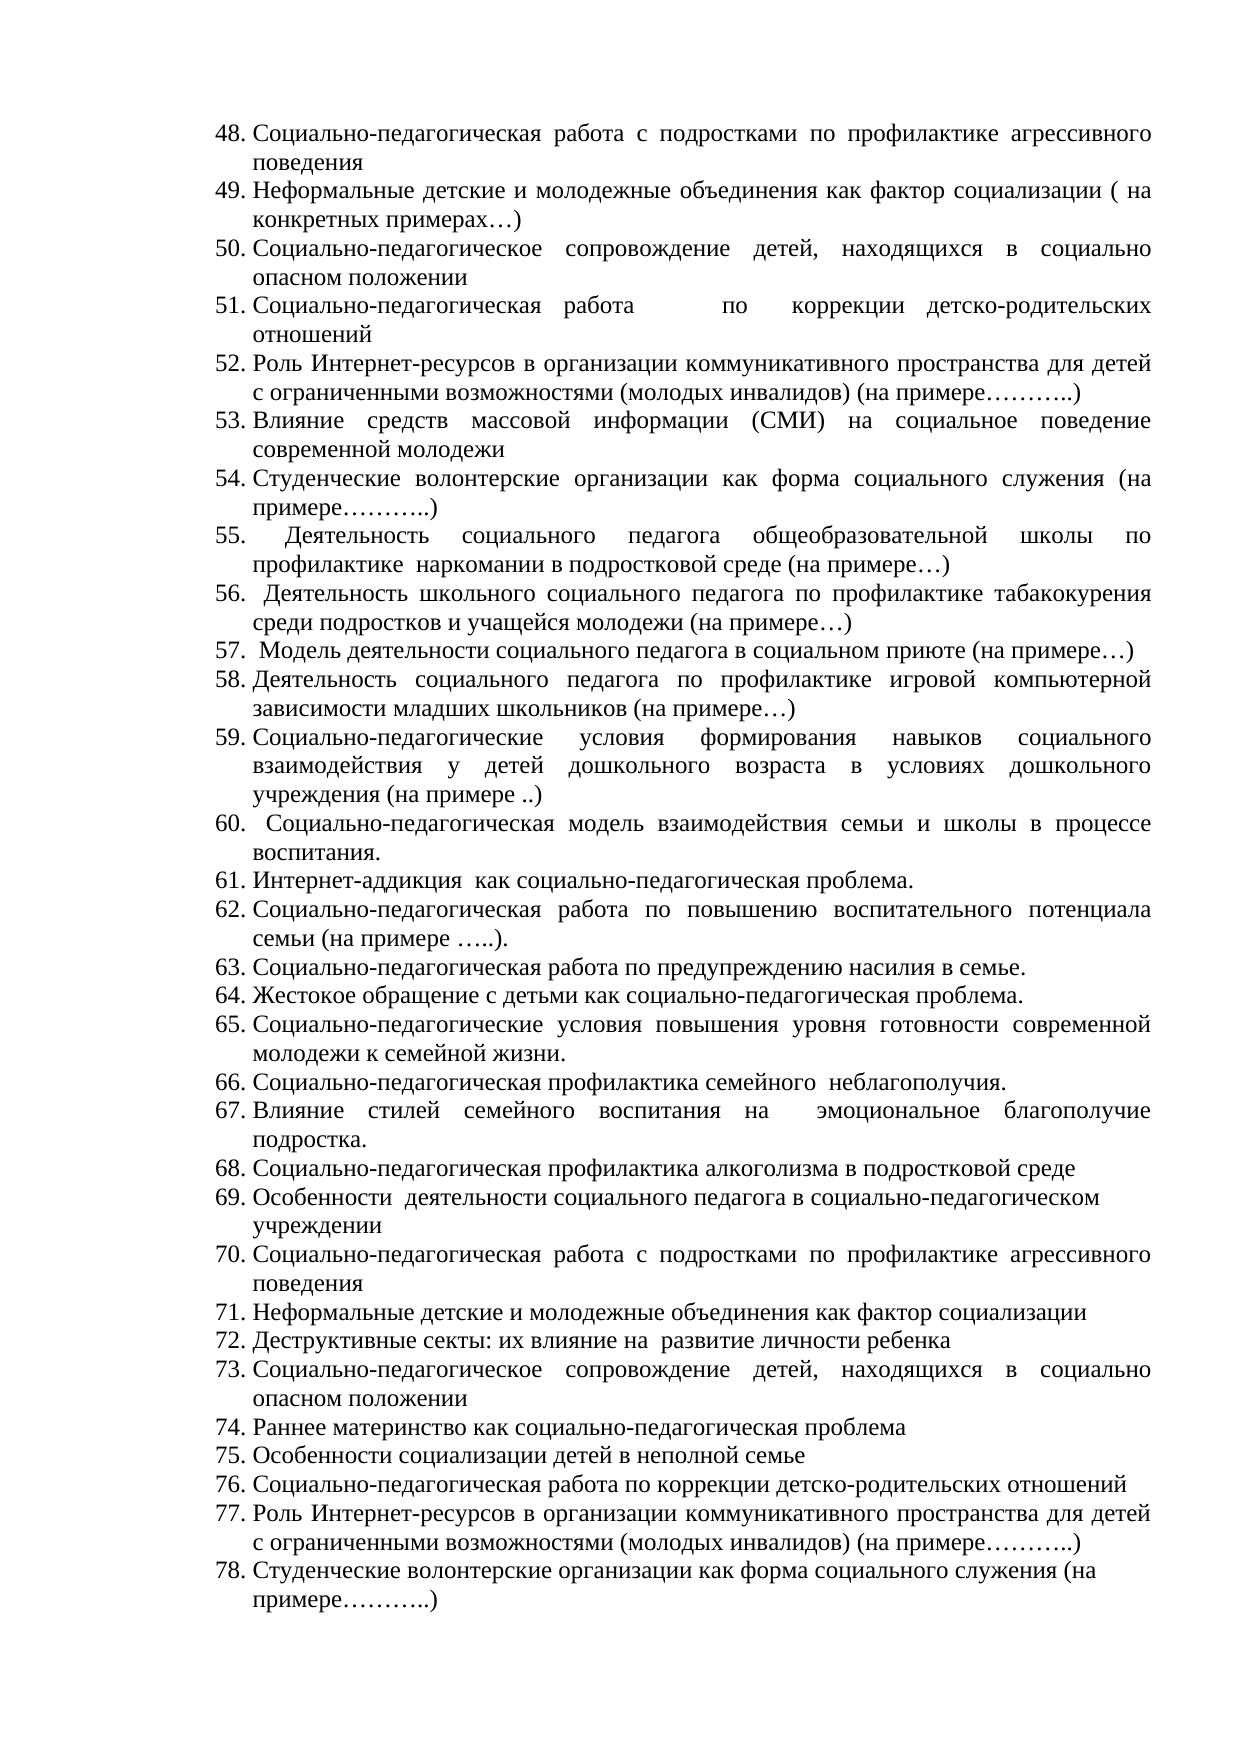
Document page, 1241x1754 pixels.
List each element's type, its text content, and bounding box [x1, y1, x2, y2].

list Социально-педагогическое сопровождение детей, находящихся в социально опасном положении [215, 233, 1152, 291]
list Социально-педагогическая работа с подростками по профилактике агрессивного поведения [215, 1239, 1152, 1297]
list Деятельность школьного социального педагога по профилактике табакокурения среди подростков и учащейся молодежи (на примере…) [215, 578, 1152, 636]
list Социально-педагогическая работа по предупреждению насилия в семье. [215, 952, 1152, 981]
list Социально-педагогическая работа по повышению воспитательного потенциала семьи (на примере …..). [215, 894, 1152, 952]
list Студенческие волонтерские организации как форма социального служения (на примере………..) [215, 1556, 1152, 1613]
list Влияние средств массовой информации (СМИ) на социальное поведение современной молодежи [215, 406, 1152, 463]
list Социально-педагогические условия повышения уровня готовности современной молодежи к семейной жизни. [215, 1009, 1152, 1067]
list Социально-педагогическое сопровождение детей, находящихся в социально опасном положении [215, 1354, 1152, 1412]
list Жестокое обращение с детьми как социально-педагогическая проблема. [215, 981, 1152, 1009]
list Неформальные детские и молодежные объединения как фактор социализации [215, 1297, 1152, 1326]
list Особенности социализации детей в неполной семье [215, 1441, 1152, 1469]
list Социально-педагогическая модель взаимодействия семьи и школы в процессе воспитания. [215, 808, 1152, 866]
list Раннее материнство как социально-педагогическая проблема [215, 1412, 1152, 1441]
list Роль Интернет-ресурсов в организации коммуникативного пространства для детей с ограниченными возможностями (молодых инвалидов) (на примере………..) [215, 1498, 1152, 1556]
list Социально-педагогическая профилактика семейного неблагополучия. [215, 1067, 1152, 1096]
list Неформальные детские и молодежные объединения как фактор социализации ( на конкретных примерах…) [215, 176, 1152, 233]
list Деструктивные секты: их влияние на развитие личности ребенка [215, 1326, 1152, 1354]
list Студенческие волонтерские организации как форма социального служения (на примере………..) [215, 463, 1152, 521]
list Деятельность социального педагога общеобразовательной школы по профилактике наркомании в подростковой среде (на примере…) [215, 521, 1152, 578]
list Особенности деятельности социального педагога в социально-педагогическом учреждении [215, 1182, 1152, 1239]
list Социально-педагогическая работа по коррекции детско-родительских отношений [215, 1469, 1152, 1498]
list Социально-педагогическая работа по коррекции детско-родительских отношений [215, 291, 1152, 348]
list Социально-педагогическая профилактика алкоголизма в подростковой среде [215, 1153, 1152, 1182]
list Интернет-аддикция как социально-педагогическая проблема. [215, 866, 1152, 894]
list Социально-педагогическая работа с подростками по профилактике агрессивного поведения [215, 118, 1152, 176]
list Модель деятельности социального педагога в социальном приюте (на примере…) [215, 636, 1152, 664]
list Роль Интернет-ресурсов в организации коммуникативного пространства для детей с ограниченными возможностями (молодых инвалидов) (на примере………..) [215, 348, 1152, 406]
list Влияние стилей семейного воспитания на эмоциональное благополучие подростка. [215, 1096, 1152, 1153]
list Деятельность социального педагога по профилактике игровой компьютерной зависимости младших школьников (на примере…) [215, 664, 1152, 722]
list Социально-педагогические условия формирования навыков социального взаимодействия у детей дошкольного возраста в условиях дошкольного учреждения (на примере ..) [215, 722, 1152, 808]
